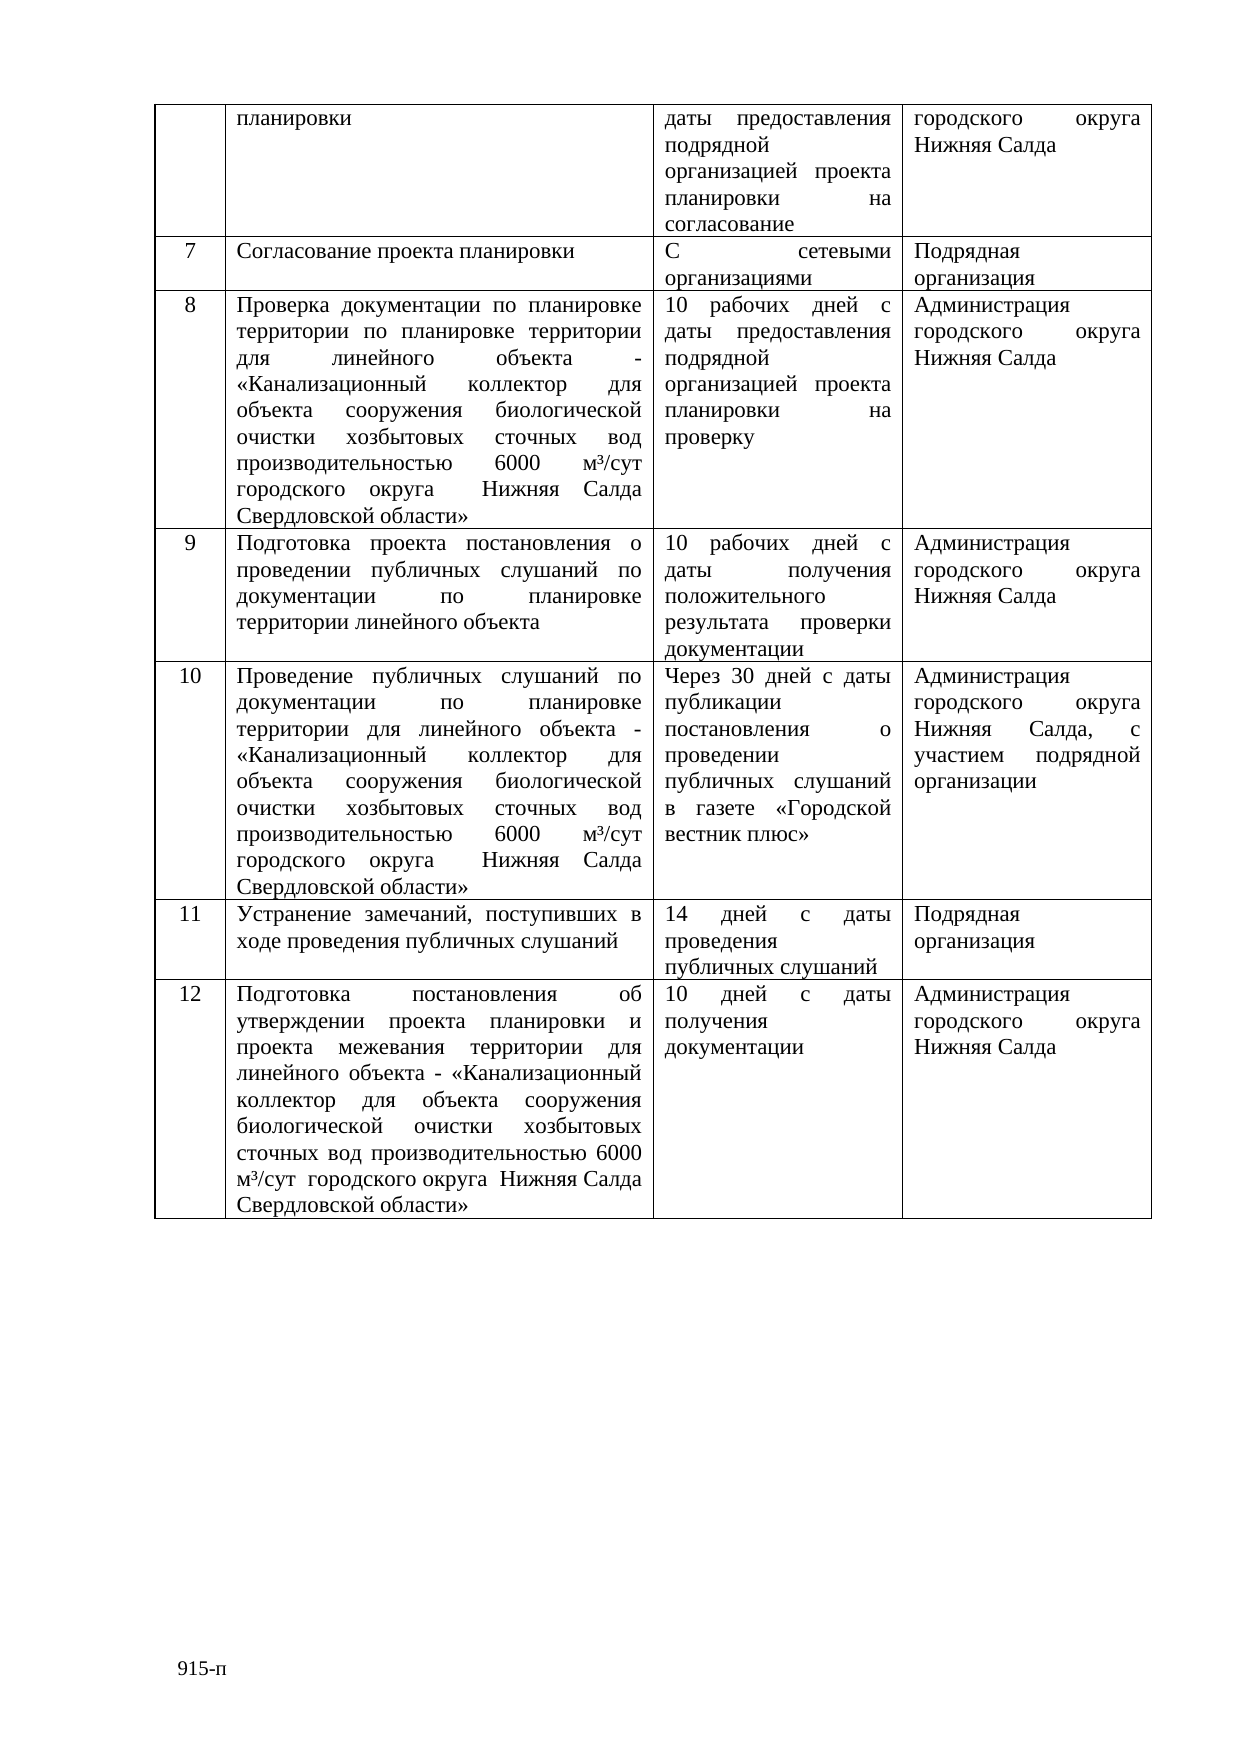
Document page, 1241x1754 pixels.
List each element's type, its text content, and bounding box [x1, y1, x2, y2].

table_cell 10 [156, 662, 225, 899]
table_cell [226, 105, 653, 236]
table_cell 7 [156, 237, 225, 290]
table_cell Администрация городского округа Нижняя Салда [903, 291, 1151, 528]
table_cell 11 [156, 900, 225, 979]
table_cell Подготовка постановления об утверждении проекта планировки и проекта межевания территории для линейного объекта - «Канализационный коллектор для объекта сооружения биологической очистки хозбытовых сточных вод производительностью 6000 м³/сут городского округа Нижняя Салда Свердловской области» [226, 980, 653, 1218]
table_cell 12 [156, 980, 225, 1218]
table_cell С сетевыми организациями [654, 237, 902, 290]
table_cell Согласование проекта планировки [226, 237, 653, 290]
table_cell Проведение публичных слушаний по документации по планировке территории для линейного объекта - «Канализационный коллектор для объекта сооружения биологической очистки хозбытовых сточных вод производительностью 6000 м³/сут городского округа Нижняя Салда Свердловской области» [226, 662, 653, 899]
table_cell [654, 105, 902, 236]
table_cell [903, 105, 1151, 236]
table_cell 6 [156, 105, 225, 236]
table_cell Подрядная организация [903, 900, 1151, 979]
table_cell Проверка документации по планировке территории по планировке территории для линейного объекта - «Канализационный коллектор для объекта сооружения биологической очистки хозбытовых сточных вод производительностью 6000 м³/сут городского округа Нижняя Салда Свердловской области» [226, 291, 653, 528]
table_cell Администрация городского округа Нижняя Салда [903, 529, 1151, 661]
table_cell Подрядная организация [903, 237, 1151, 290]
table_cell 8 [156, 291, 225, 528]
table_cell 10 рабочих дней с даты получения положительного результата проверки документации [654, 529, 902, 661]
table_cell 9 [156, 529, 225, 661]
table_cell 10 дней с даты получения документации [654, 980, 902, 1218]
table_cell 14 дней с даты проведения публичных слушаний [654, 900, 902, 979]
table_cell Устранение замечаний, поступивших в ходе проведения публичных слушаний [226, 900, 653, 979]
table_cell Администрация городского округа Нижняя Салда [903, 980, 1151, 1218]
table_cell 10 рабочих дней с даты предоставления подрядной организацией проекта планировки на проверку [654, 291, 902, 528]
table_cell Через 30 дней с даты публикации постановления о проведении публичных слушаний в газете «Городской вестник плюс» [654, 662, 902, 899]
table_cell Администрация городского округа Нижняя Салда, с участием подрядной организации [903, 662, 1151, 899]
table_cell Подготовка проекта постановления о проведении публичных слушаний по документации по планировке территории линейного объекта [226, 529, 653, 661]
